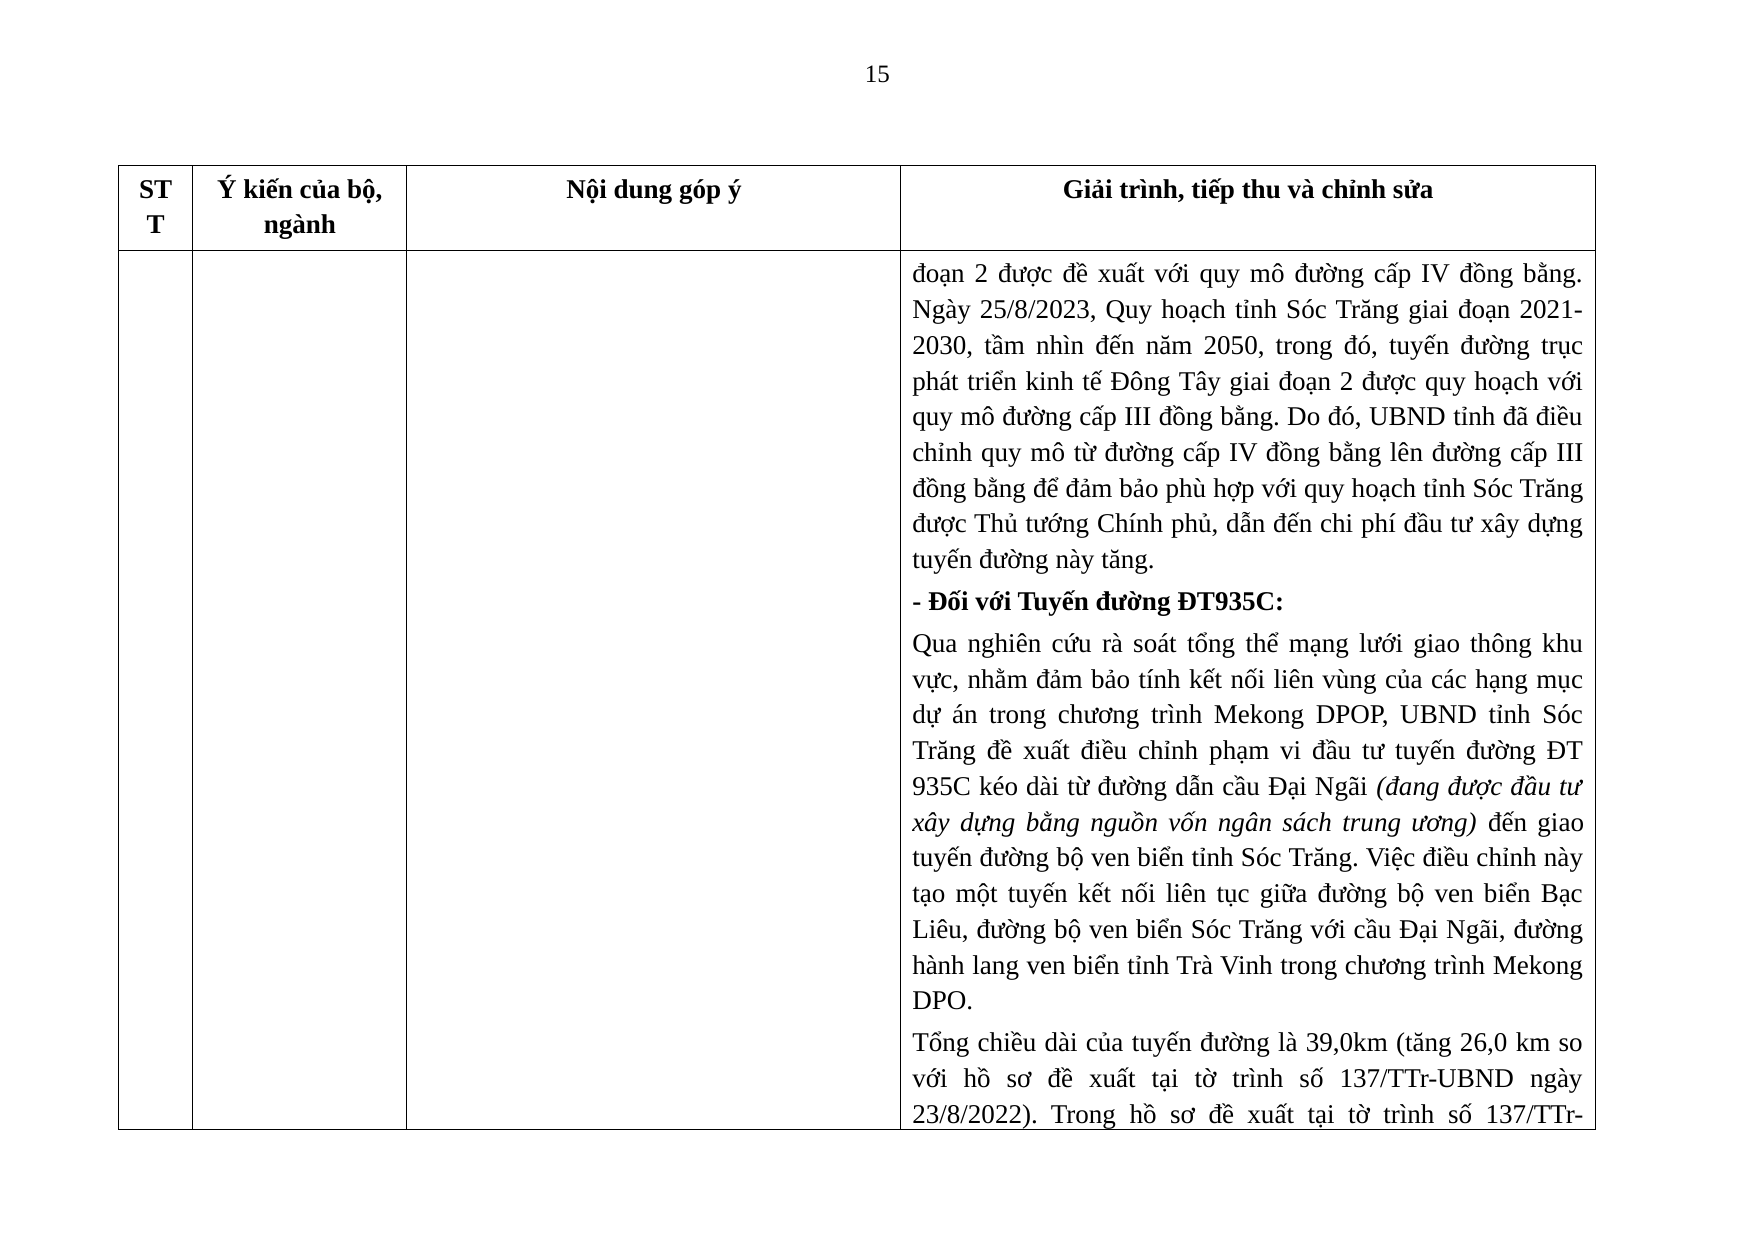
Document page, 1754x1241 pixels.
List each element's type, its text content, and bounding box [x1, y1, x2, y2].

table_header Giải trình, tiếp thu và chỉnh sửa [901, 166, 1595, 250]
table_cell [119, 251, 192, 1129]
table_header Ý kiến của bộ, ngành [193, 166, 406, 250]
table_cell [407, 251, 900, 1129]
table_cell [193, 251, 406, 1129]
table_header STT [119, 166, 192, 250]
table_header Nội dung góp ý [407, 166, 900, 250]
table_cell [901, 251, 1595, 1129]
